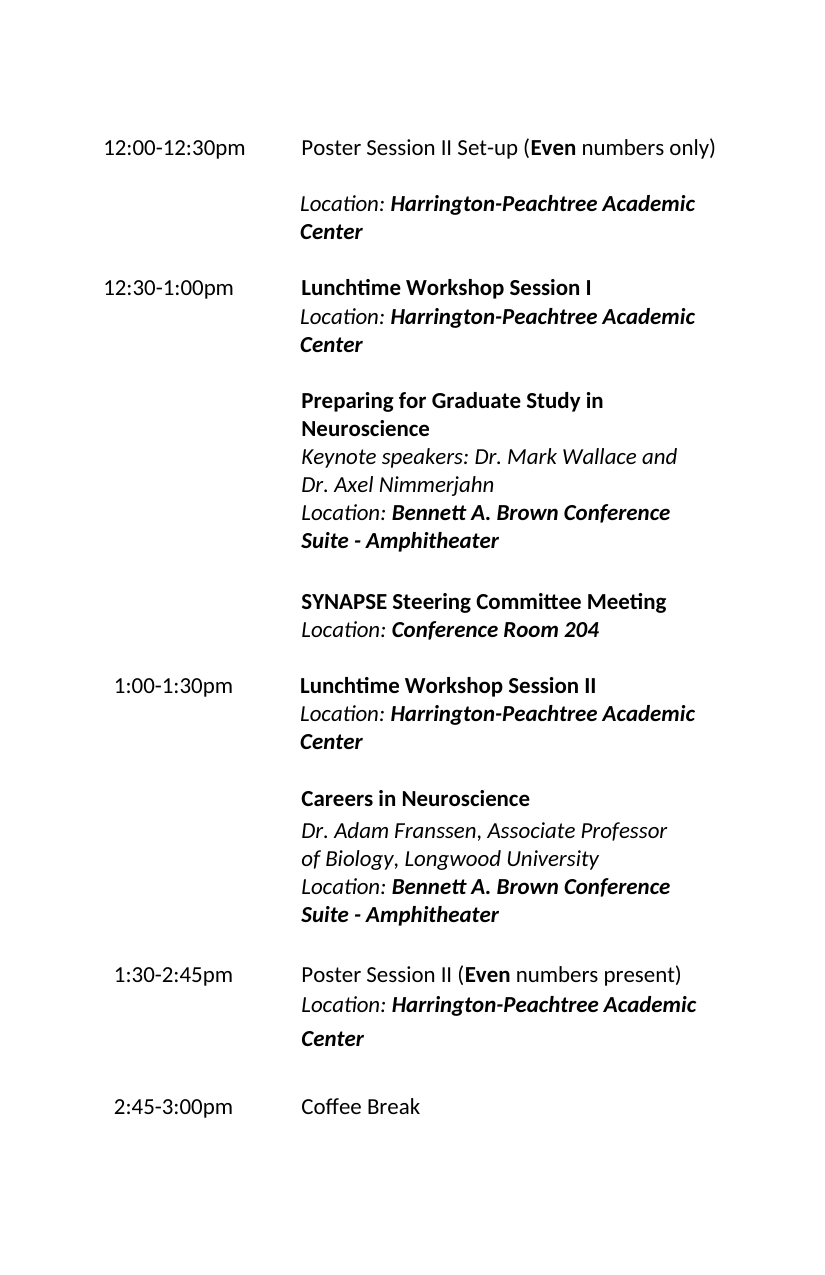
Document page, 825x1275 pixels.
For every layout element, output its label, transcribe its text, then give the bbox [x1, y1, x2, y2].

text Careers in Neuroscience [301, 784, 680, 812]
text Keynote speakers: Dr. Mark Wallace and Dr. Axel Nimmerjahn [301, 442, 680, 498]
subtitle 1:00-1:30pm Lunchtime Workshop Session II Location: Harrington-Peachtree Academic Center [114, 671, 720, 756]
text Preparing for Graduate Study in Neuroscience [301, 386, 680, 442]
text 2:45-3:00pm Coffee Break [114, 1092, 720, 1120]
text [301, 990, 720, 1052]
subtitle Location: Harrington-Peachtree Academic Center [300, 302, 714, 358]
text SYNAPSE Steering Committee Meeting Location: Conference Room 204 [301, 587, 680, 643]
text Location: Bennett A. Brown Conference Suite - Amphitheater [301, 498, 680, 554]
text Dr. Adam Franssen, Associate Professor of Biology, Longwood University Location: Bennett A. Brown Conference Suite - Amphitheater [301, 816, 680, 928]
subtitle 1:30-2:45pm Poster Session II (Even numbers present) [114, 960, 720, 988]
subtitle 12:30-1:00pm Lunchtime Workshop Session I [103, 273, 714, 302]
text 12:00-12:30pm Poster Session II Set-up (Even numbers only) Location: Harrington-Peachtree Academic Center [103, 133, 720, 245]
